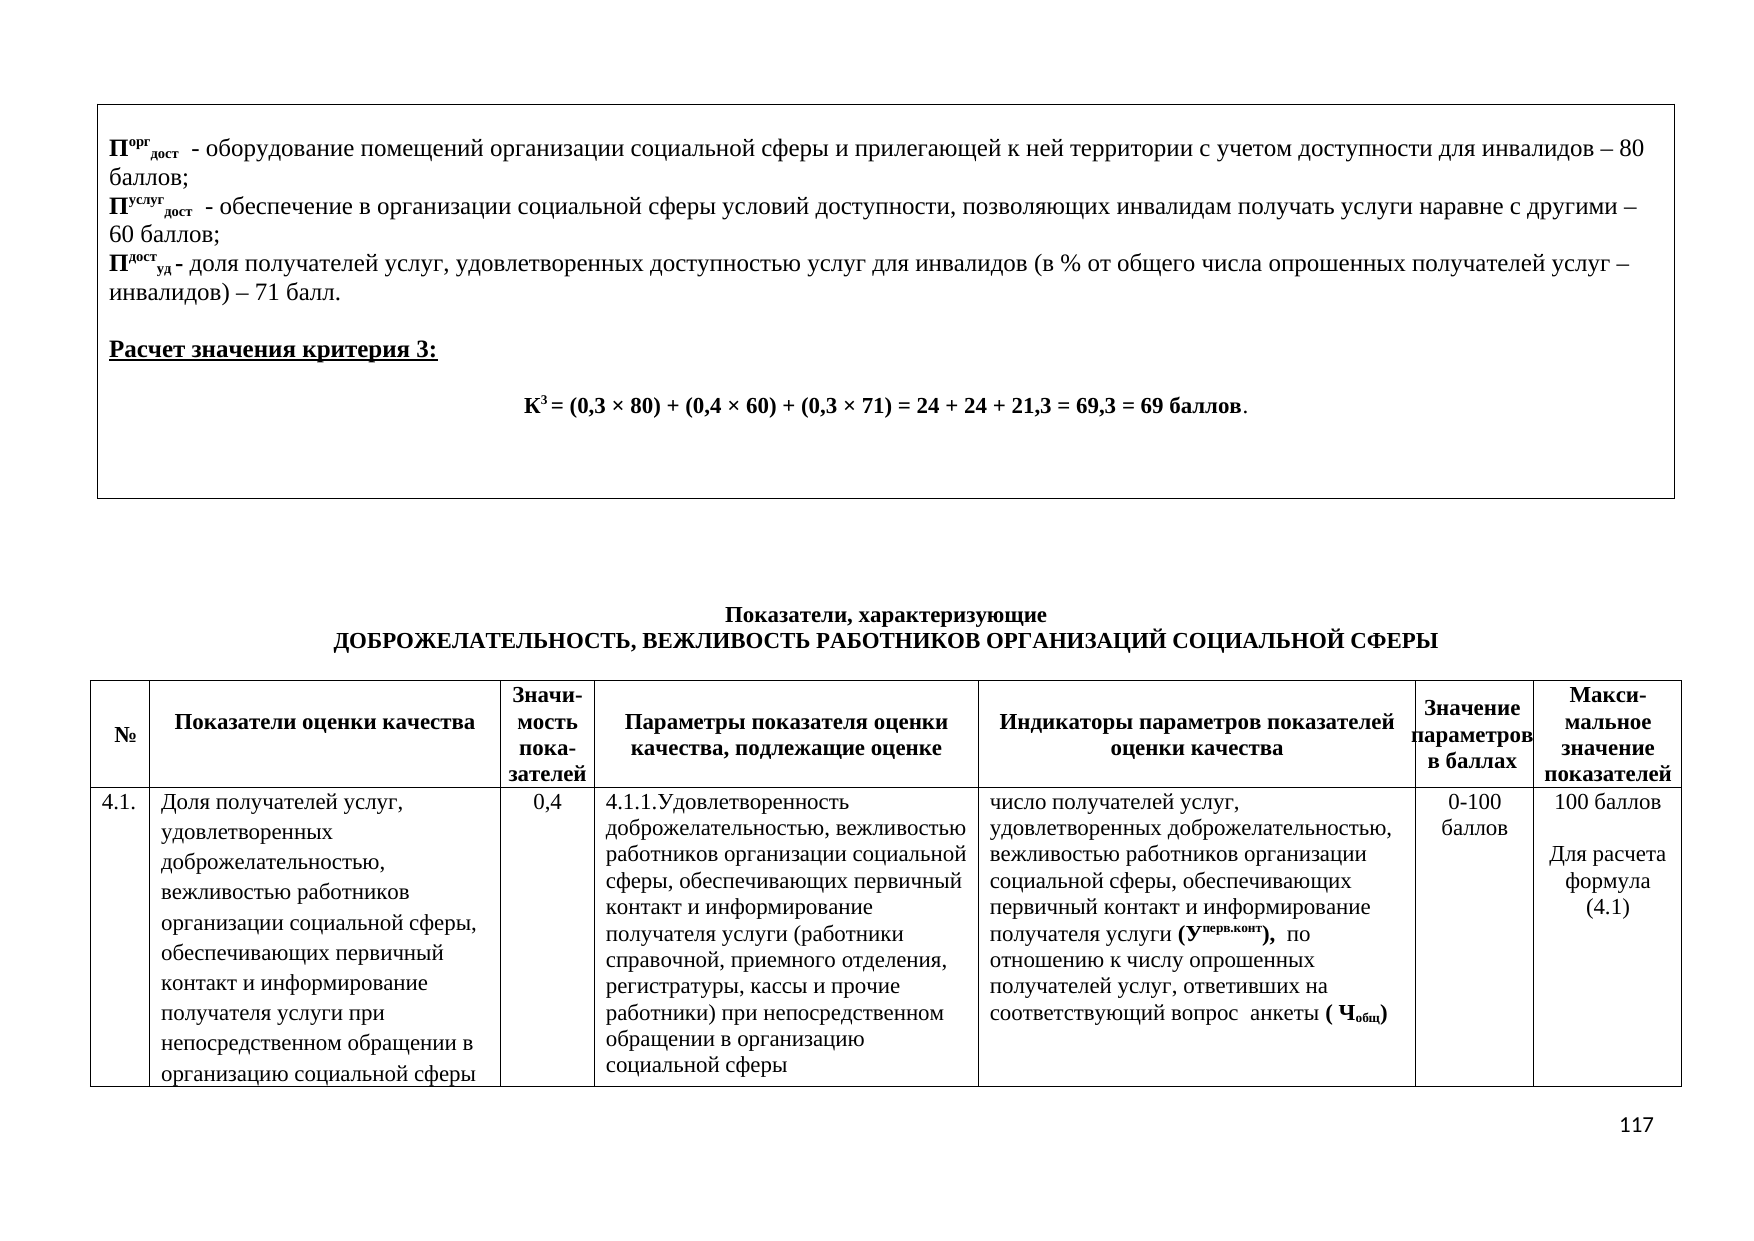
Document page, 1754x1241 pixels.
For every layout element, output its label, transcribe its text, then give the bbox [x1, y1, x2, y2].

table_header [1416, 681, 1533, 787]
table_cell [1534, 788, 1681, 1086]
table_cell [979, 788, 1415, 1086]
text ДОБРОЖЕЛАТЕЛЬНОСТЬ, ВЕЖЛИВОСТЬ РАБОТНИКОВ ОРГАНИЗАЦИЙ СОЦИАЛЬНОЙ СФЕРЫ [118, 628, 1654, 654]
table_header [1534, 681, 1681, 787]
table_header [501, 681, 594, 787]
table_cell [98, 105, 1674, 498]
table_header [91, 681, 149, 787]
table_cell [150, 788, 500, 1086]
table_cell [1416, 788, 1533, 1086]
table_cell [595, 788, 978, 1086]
text Показатели, характеризующие [118, 601, 1654, 628]
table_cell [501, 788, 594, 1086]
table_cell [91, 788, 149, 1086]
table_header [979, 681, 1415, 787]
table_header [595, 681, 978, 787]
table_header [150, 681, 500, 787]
